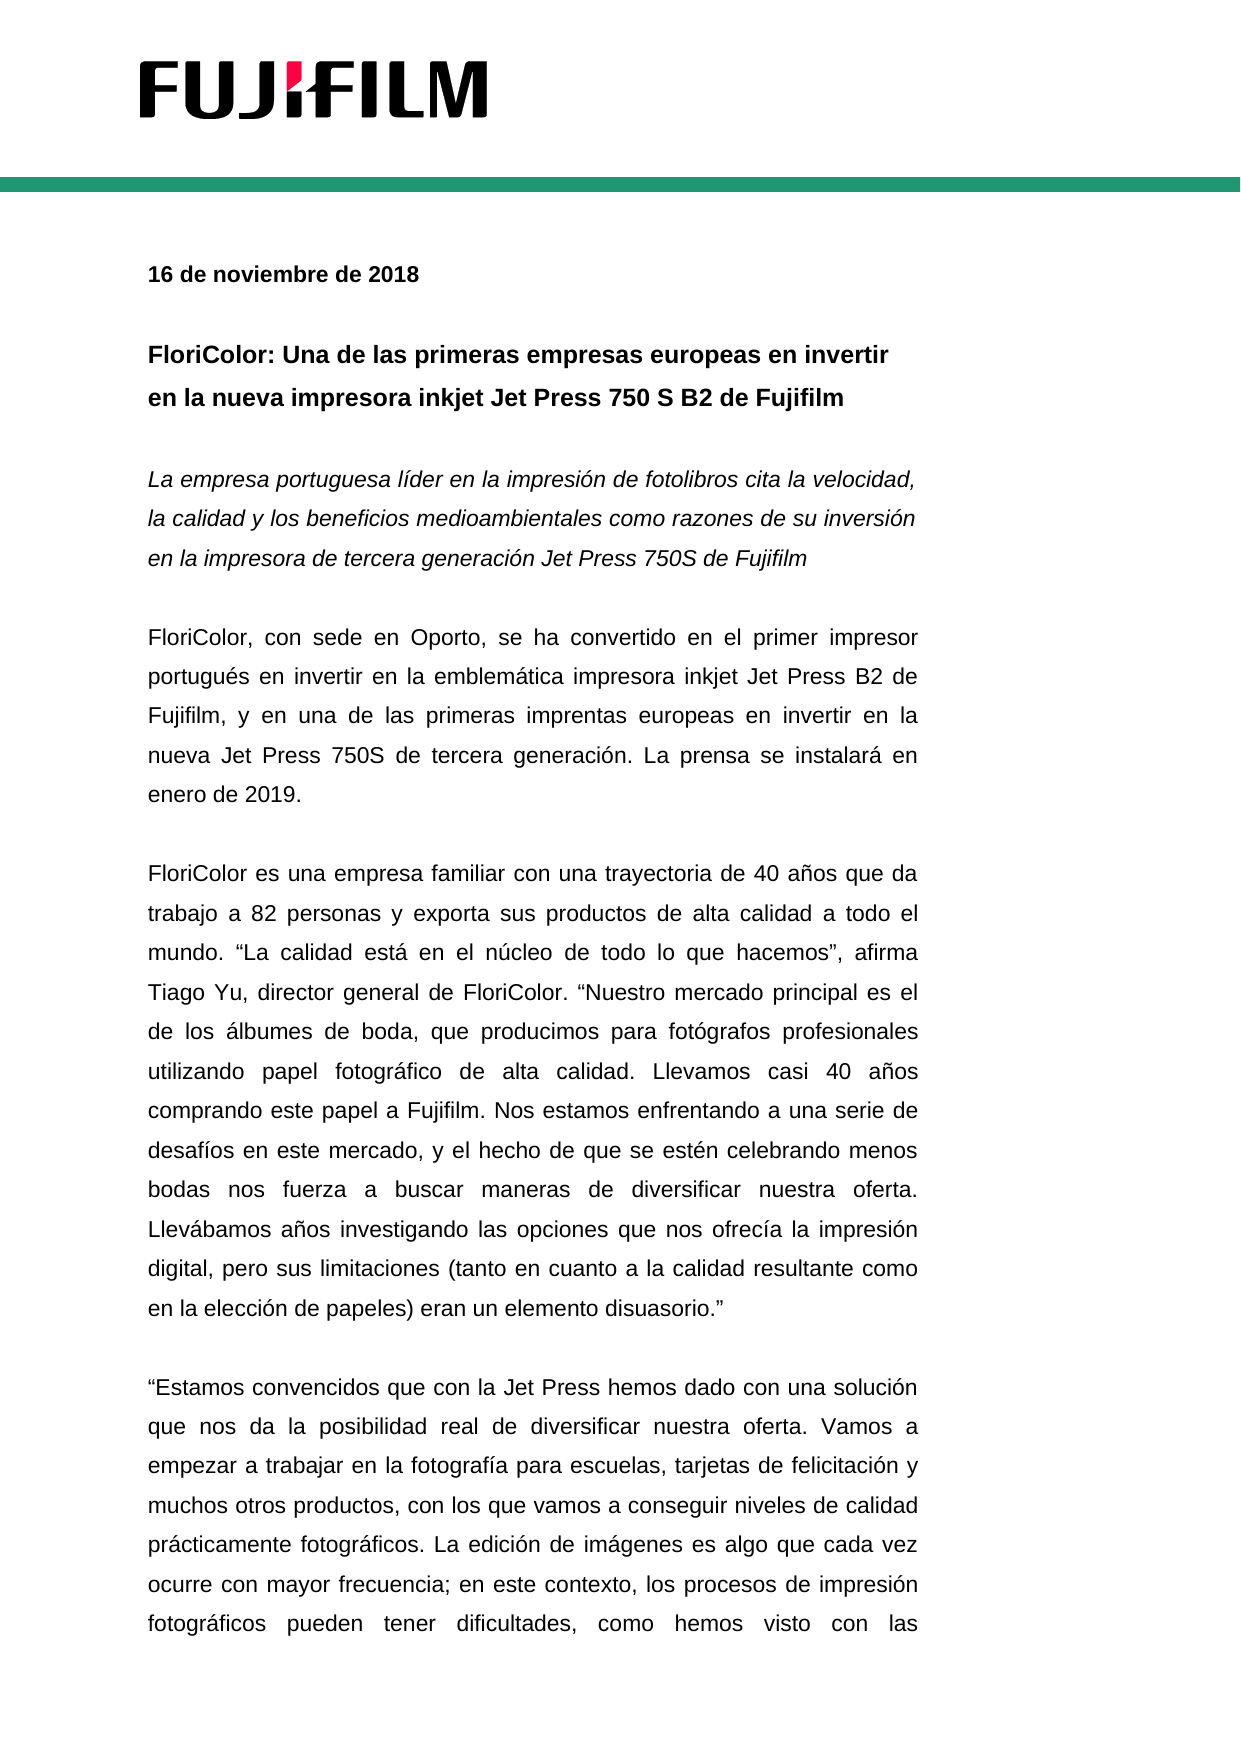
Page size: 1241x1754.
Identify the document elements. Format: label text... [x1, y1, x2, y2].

text FloriColor: Una de las primeras empresas europeas en invertir en la nueva impresora inkjet Jet Press 750 S B2 de Fujifilm [148, 340, 919, 412]
text FloriColor es una empresa familiar con una trayectoria de 40 años que da trabajo a 82 personas y exporta sus productos de alta calidad a todo el mundo. “La calidad está en el núcleo de todo lo que hacemos”, afirma Tiago Yu, director general de FloriColor. “Nuestro mercado principal es el de los álbumes de boda, que producimos para fotógrafos profesionales utilizando papel fotográfico de alta calidad. Llevamos casi 40 años comprando este papel a Fujifilm. Nos estamos enfrentando a una serie de desafíos en este mercado, y el hecho de que se estén celebrando menos bodas nos fuerza a buscar maneras de diversificar nuestra oferta. Llevábamos años investigando las opciones que nos ofrecía la impresión digital, pero sus limitaciones (tanto en cuanto a la calidad resultante como en la elección de papeles) eran un elemento disuasorio.” [148, 860, 919, 1321]
text La empresa portuguesa líder en la impresión de fotolibros cita la velocidad, la calidad y los beneficios medioambientales como razones de su inversión en la impresora de tercera generación Jet Press 750S de Fujifilm [148, 466, 919, 571]
text FloriColor, con sede en Oporto, se ha convertido en el primer impresor portugués en invertir en la emblemática impresora inkjet Jet Press B2 de Fujifilm, y en una de las primeras imprentas europeas en invertir en la nueva Jet Press 750S de tercera generación. La prensa se instalará en enero de 2019. [148, 623, 919, 808]
text 16 de noviembre de 2018 [148, 261, 919, 287]
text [148, 1373, 919, 1637]
